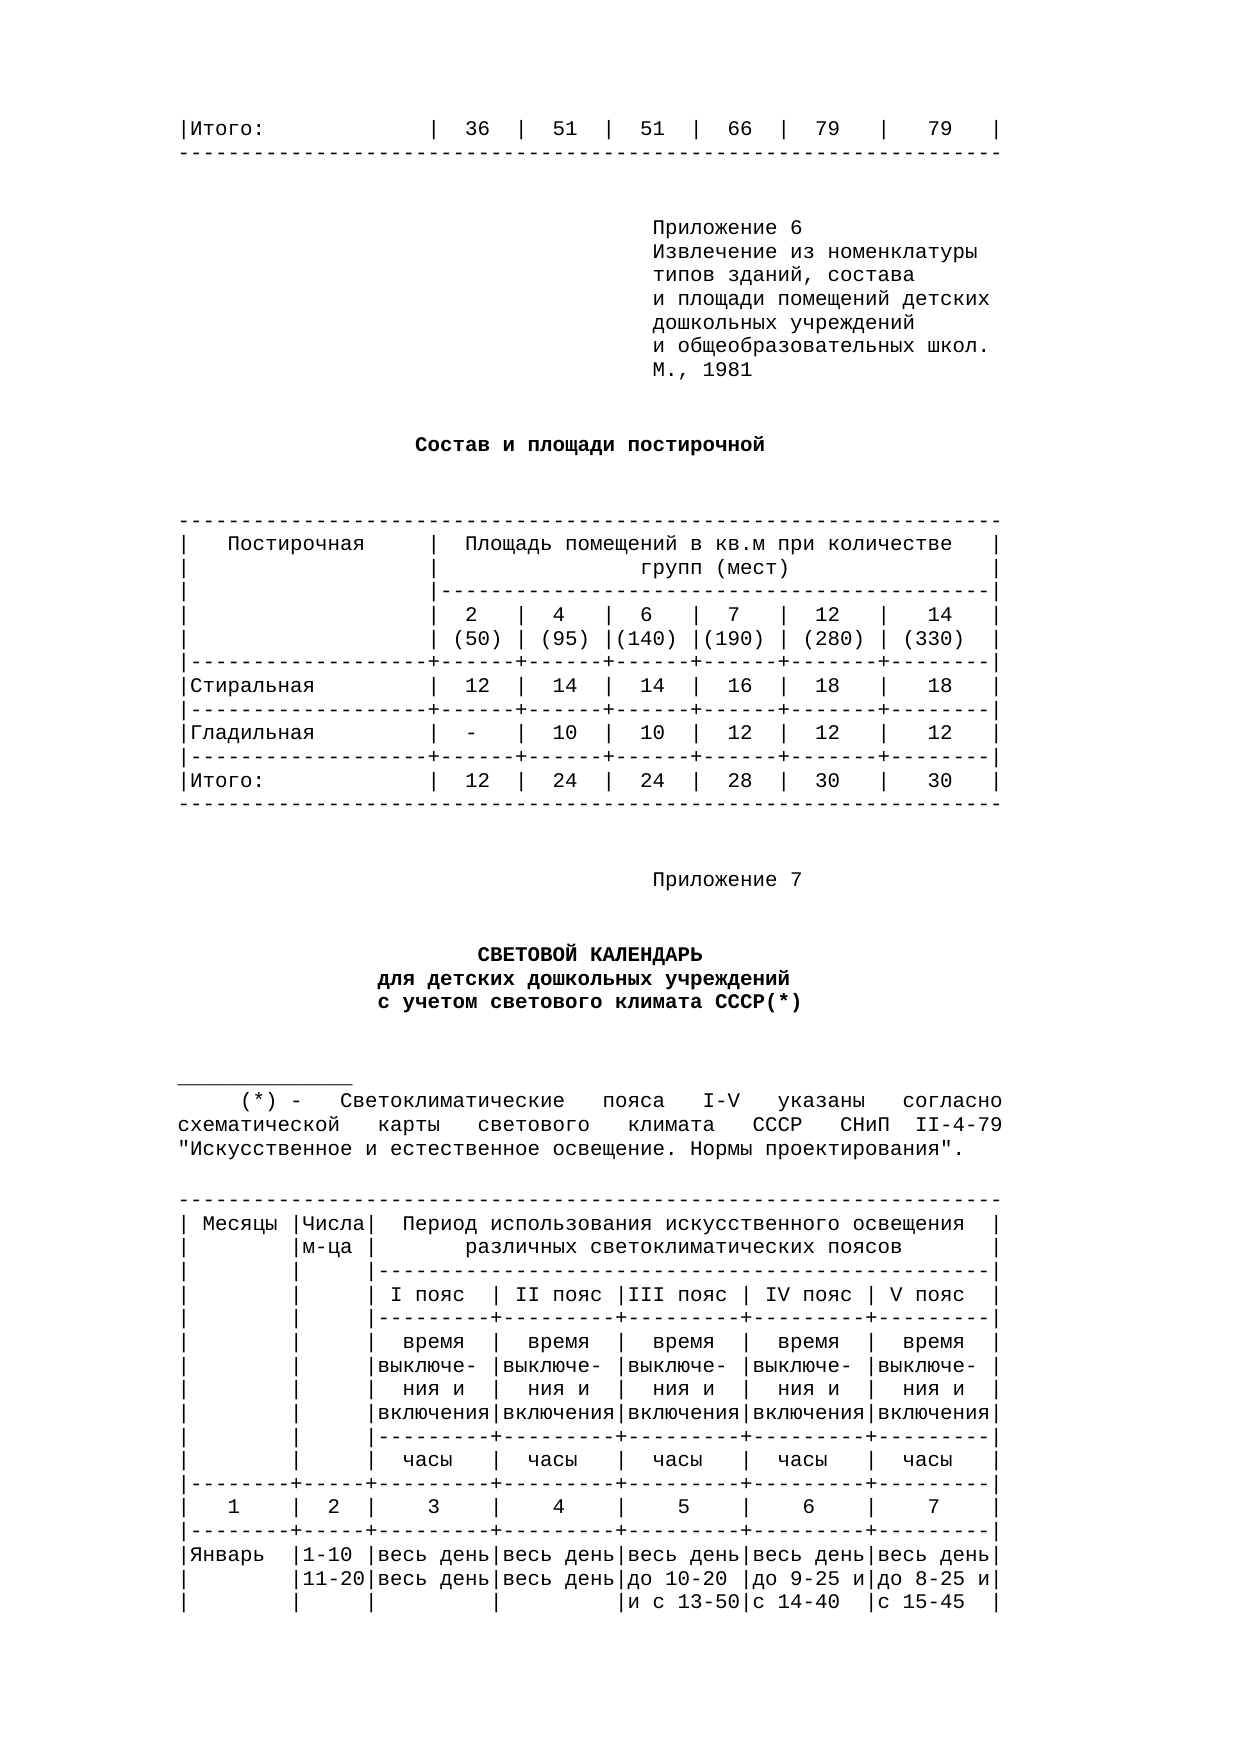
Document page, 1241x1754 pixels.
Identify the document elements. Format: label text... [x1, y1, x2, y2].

text | | | I пояс | II пояс |III пояс | IV пояс | V пояс | [177, 1284, 1152, 1307]
text | Месяцы |Числа| Период использования искусственного освещения | [177, 1213, 1152, 1236]
text | |--------------------------------------------| [177, 581, 1152, 604]
text | Постирочная | Площадь помещений в кв.м при количестве | [177, 533, 1152, 557]
text | | 2 | 4 | 6 | 7 | 12 | 14 | [177, 604, 1152, 628]
text |--------+-----+---------+---------+---------+---------+---------| [177, 1520, 1152, 1544]
text Приложение 6 Извлечение из номенклатуры типов зданий, состава и площади помещений детских дошкольных учреждений и общеобразовательных школ. М., 1981 [177, 217, 1152, 434]
text Приложение 7 [177, 869, 1152, 944]
text ------------------------------------------------------------------ [177, 509, 1152, 533]
text |-------------------+------+------+------+------+-------+--------| [177, 651, 1152, 675]
text |Стиральная | 12 | 14 | 14 | 16 | 18 | 18 | [177, 675, 1152, 699]
text | |11-20|весь день|весь день|до 10-20 |до 9-25 и|до 8-25 и| [177, 1567, 1152, 1591]
text СВЕТОВОЙ КАЛЕНДАРЬ для детских дошкольных учреждений с учетом светового климата СССР(*) [177, 944, 1152, 1067]
text | 1 | 2 | 3 | 4 | 5 | 6 | 7 | [177, 1497, 1152, 1520]
text | | | | |и с 13-50|с 14-40 |с 15-45 | [177, 1591, 1152, 1615]
text ______________ (*) - Светоклиматические пояса I-V указаны согласно схематической карты светового климата СССР СНиП II-4-79 "Искусственное и естественное освещение. Нормы проектирования". [177, 1067, 1152, 1189]
text | | групп (мест) | [177, 557, 1152, 581]
text | | | ния и | ния и | ния и | ния и | ния и | [177, 1378, 1152, 1402]
text ------------------------------------------------------------------ [177, 142, 1152, 217]
text | | |включения|включения|включения|включения|включения| [177, 1402, 1152, 1426]
text |Гладильная | - | 10 | 10 | 12 | 12 | 12 | [177, 722, 1152, 746]
text | |м-ца | различных светоклиматических поясов | [177, 1236, 1152, 1260]
text | | |---------+---------+---------+---------+---------| [177, 1426, 1152, 1449]
text | | |---------+---------+---------+---------+---------| [177, 1307, 1152, 1331]
text | | |выключе- |выключе- |выключе- |выключе- |выключе- | [177, 1355, 1152, 1378]
text | | | время | время | время | время | время | [177, 1331, 1152, 1355]
text ------------------------------------------------------------------ [177, 793, 1152, 869]
text |Январь |1-10 |весь день|весь день|весь день|весь день|весь день| [177, 1544, 1152, 1567]
text |--------+-----+---------+---------+---------+---------+---------| [177, 1473, 1152, 1497]
text |-------------------+------+------+------+------+-------+--------| [177, 699, 1152, 722]
text Состав и площади постирочной [177, 434, 1152, 509]
text |-------------------+------+------+------+------+-------+--------| [177, 746, 1152, 770]
text | | | часы | часы | часы | часы | часы | [177, 1449, 1152, 1473]
text | | (50) | (95) |(140) |(190) | (280) | (330) | [177, 628, 1152, 651]
text ------------------------------------------------------------------ [177, 1189, 1152, 1213]
text |Итого: | 36 | 51 | 51 | 66 | 79 | 79 | [177, 118, 1152, 142]
text |Итого: | 12 | 24 | 24 | 28 | 30 | 30 | [177, 770, 1152, 793]
text | | |-------------------------------------------------| [177, 1260, 1152, 1284]
